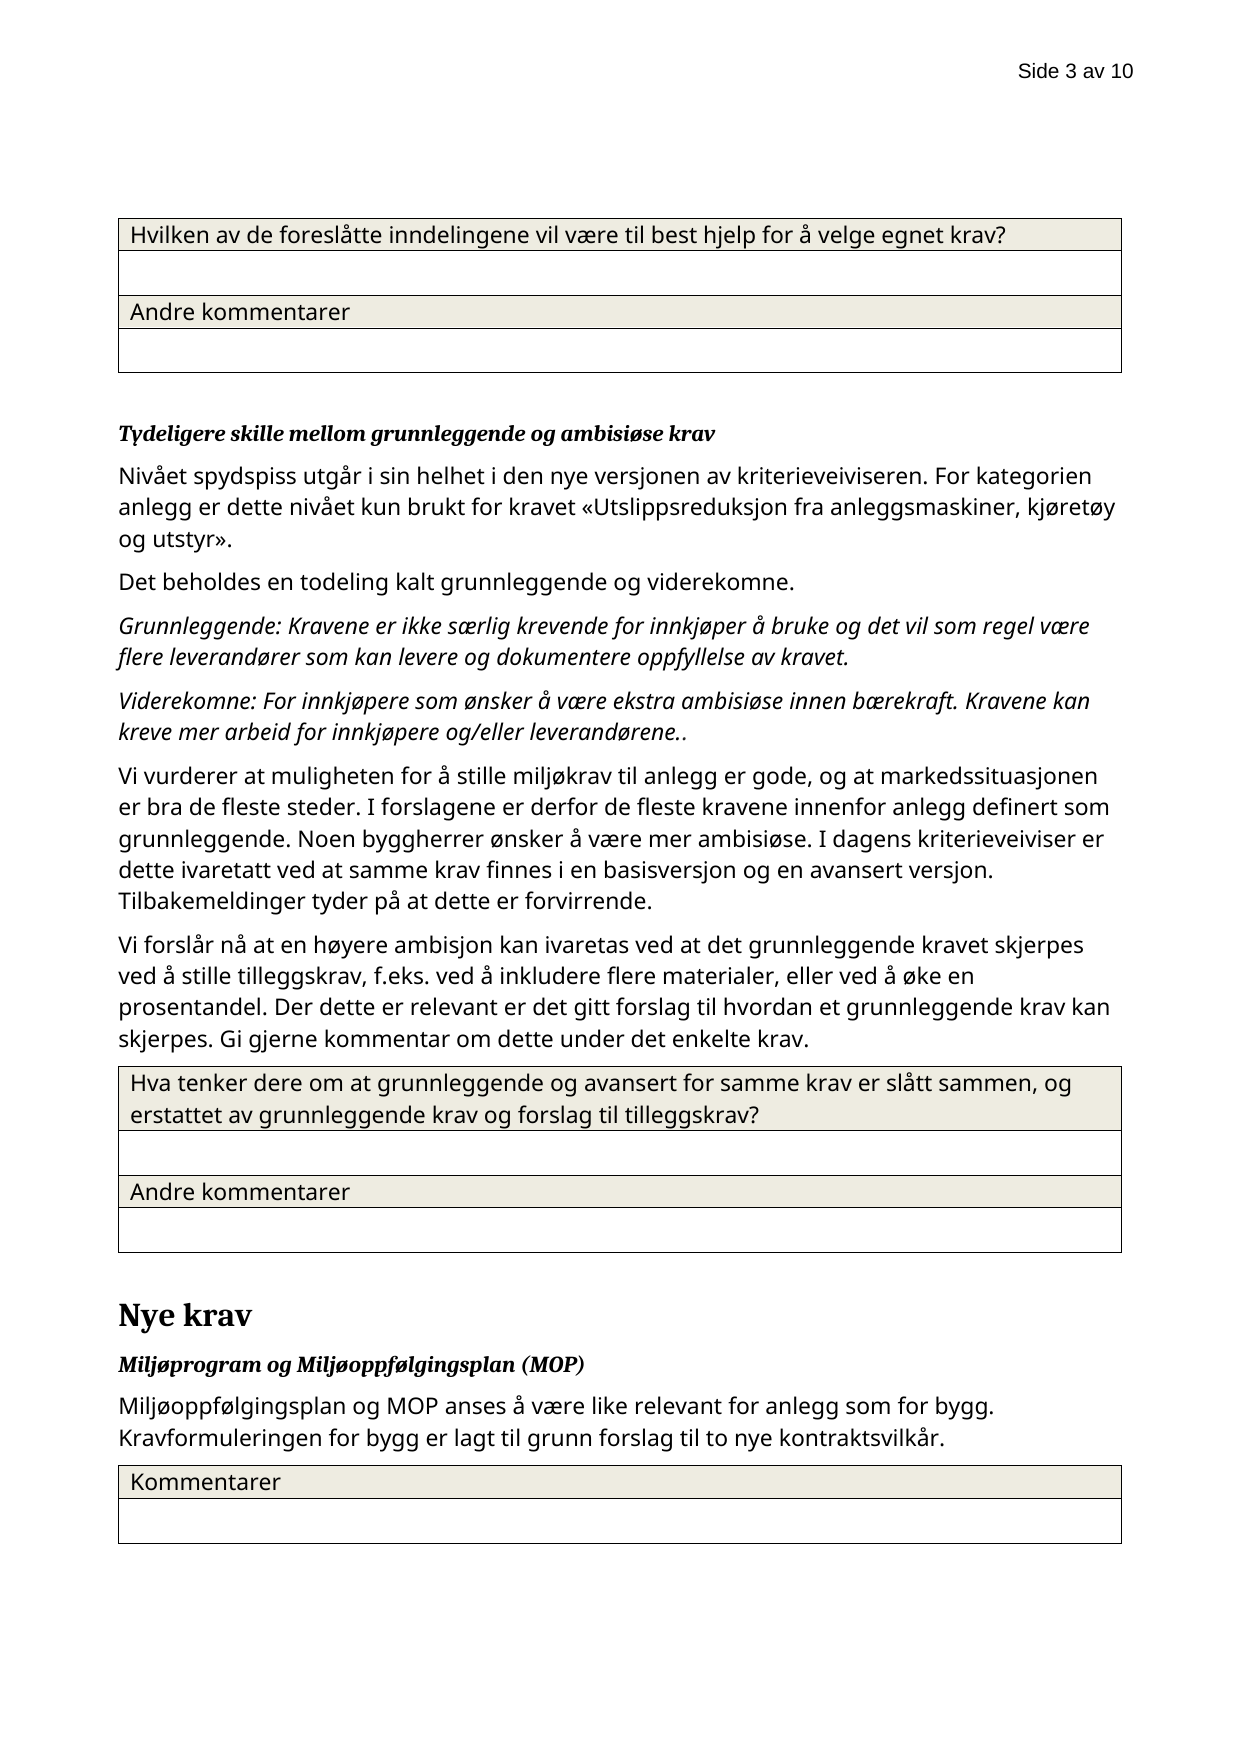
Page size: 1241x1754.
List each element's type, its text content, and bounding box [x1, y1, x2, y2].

table_cell [119, 1499, 1121, 1542]
table_cell Andre kommentarer [119, 296, 1121, 327]
table_cell [119, 1208, 1121, 1252]
text Viderekomne: For innkjøpere som ønsker å være ekstra ambisiøse innen bærekraft. Kravene kan kreve mer arbeid for innkjøpere og/eller leverandørene.. [118, 685, 1122, 747]
text Miljøoppfølgingsplan og MOP anses å være like relevant for anlegg som for bygg. Kravformuleringen for bygg er lagt til grunn forslag til to nye kontraktsvilkår. [118, 1390, 1122, 1453]
text Grunnleggende: Kravene er ikke særlig krevende for innkjøper å bruke og det vil som regel være flere leverandører som kan levere og dokumentere oppfyllelse av kravet. [118, 610, 1122, 672]
text Det beholdes en todeling kalt grunnleggende og viderekomne. [118, 566, 1122, 597]
text Vi forslår nå at en høyere ambisjon kan ivaretas ved at det grunnleggende kravet skjerpes ved å stille tilleggskrav, f.eks. ved å inkludere flere materialer, eller ved å øke en prosentandel. Der dette er relevant er det gitt forslag til hvordan et grunnleggende krav kan skjerpes. Gi gjerne kommentar om dette under det enkelte krav. [118, 929, 1122, 1054]
text Vi vurderer at muligheten for å stille miljøkrav til anlegg er gode, og at markedssituasjonen er bra de fleste steder. I forslagene er derfor de fleste kravene innenfor anlegg definert som grunnleggende. Noen byggherrer ønsker å være mer ambisiøse. I dagens kriterieveiviser er dette ivaretatt ved at samme krav finnes i en basisversjon og en avansert versjon. Tilbakemeldinger tyder på at dette er forvirrende. [118, 760, 1122, 916]
table_header Kommentarer [119, 1466, 1121, 1498]
table_cell [119, 251, 1121, 295]
subtitle Nye krav [118, 1296, 1122, 1335]
subtitle Tydeligere skille mellom grunnleggende og ambisiøse krav [118, 421, 1122, 447]
table_header Hva tenker dere om at grunnleggende og avansert for samme krav er slått sammen, og erstattet av grunnleggende krav og forslag til tilleggskrav? [119, 1067, 1121, 1130]
table_cell [119, 1131, 1121, 1174]
table_header Hvilken av de foreslåtte inndelingene vil være til best hjelp for å velge egnet krav? [119, 219, 1121, 250]
table_cell [119, 329, 1121, 372]
subtitle Miljøprogram og Miljøoppfølgingsplan (MOP) [118, 1351, 1122, 1378]
table_cell Andre kommentarer [119, 1176, 1121, 1207]
text Nivået spydspiss utgår i sin helhet i den nye versjonen av kriterieveiviseren. For kategorien anlegg er dette nivået kun brukt for kravet «Utslippsreduksjon fra anleggsmaskiner, kjøretøy og utstyr». [118, 460, 1122, 554]
